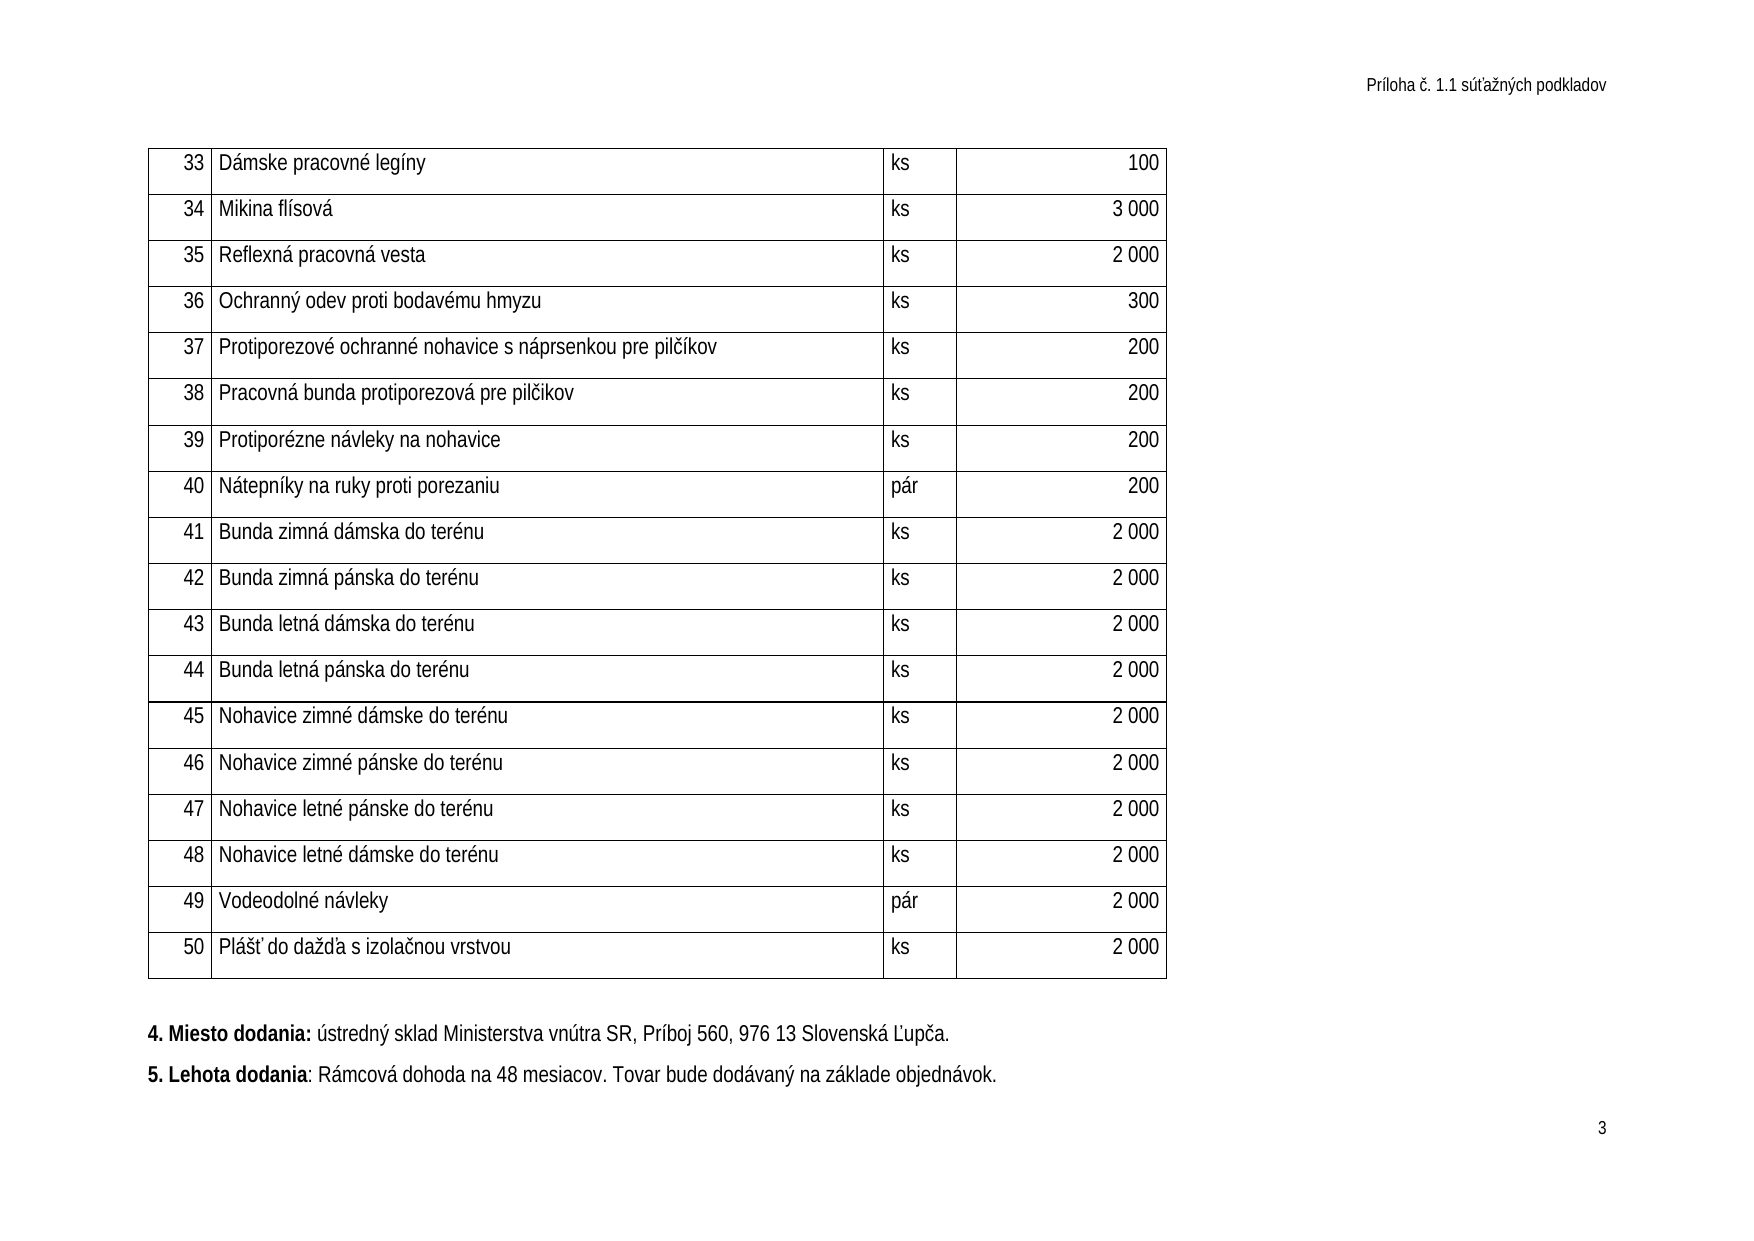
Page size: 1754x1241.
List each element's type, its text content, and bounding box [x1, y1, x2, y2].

table_cell 2 000 [957, 887, 1166, 932]
table_cell 2 000 [957, 610, 1166, 655]
table_cell ks [884, 426, 956, 471]
table_cell 2 000 [957, 241, 1166, 286]
table_cell 200 [957, 379, 1166, 424]
table_cell 45 [149, 703, 211, 747]
table_cell ks [884, 518, 956, 563]
table_cell 2 000 [957, 656, 1166, 701]
table_cell 300 [957, 287, 1166, 332]
table_cell 49 [149, 887, 211, 932]
table_cell ks [884, 287, 956, 332]
text 4. Miesto dodania: ústredný sklad Ministerstva vnútra SR, Príboj 560, 976 13 Slovenská Ľupča. [148, 1020, 1606, 1047]
table_cell 46 [149, 749, 211, 794]
table_cell Pracovná bunda protiporezová pre pilčikov [212, 379, 883, 424]
table_cell 2 000 [957, 795, 1166, 840]
table_cell 41 [149, 518, 211, 563]
table_cell 43 [149, 610, 211, 655]
table_cell 100 [957, 149, 1166, 194]
table_cell Nohavice letné dámske do terénu [212, 841, 883, 886]
table_cell ks [884, 379, 956, 424]
table_cell 40 [149, 472, 211, 517]
table_cell ks [884, 703, 956, 747]
table_cell Bunda zimná dámska do terénu [212, 518, 883, 563]
table_cell 2 000 [957, 518, 1166, 563]
table_cell 36 [149, 287, 211, 332]
table_cell 2 000 [957, 841, 1166, 886]
table_cell Ochranný odev proti bodavému hmyzu [212, 287, 883, 332]
table_cell Nohavice letné pánske do terénu [212, 795, 883, 840]
table_cell 2 000 [957, 564, 1166, 609]
table_cell ks [884, 564, 956, 609]
table_cell Protiporézne návleky na nohavice [212, 426, 883, 471]
table_cell Bunda letná pánska do terénu [212, 656, 883, 701]
table_cell 2 000 [957, 703, 1166, 747]
table_cell ks [884, 841, 956, 886]
table_cell Plášť do dažďa s izolačnou vrstvou [212, 933, 883, 978]
text 5. Lehota dodania: Rámcová dohoda na 48 mesiacov. Tovar bude dodávaný na základe objednávok. [148, 1061, 1606, 1087]
table_cell Bunda letná dámska do terénu [212, 610, 883, 655]
table_cell 39 [149, 426, 211, 471]
table_cell ks [884, 149, 956, 194]
table_cell 200 [957, 472, 1166, 517]
table_cell ks [884, 795, 956, 840]
table_cell Protiporezové ochranné nohavice s náprsenkou pre pilčíkov [212, 333, 883, 378]
table_cell pár [884, 472, 956, 517]
table_cell Vodeodolné návleky [212, 887, 883, 932]
table_cell 42 [149, 564, 211, 609]
table_cell ks [884, 610, 956, 655]
table_cell Nohavice zimné dámske do terénu [212, 703, 883, 747]
table_cell 47 [149, 795, 211, 840]
table_cell Mikina flísová [212, 195, 883, 240]
table_cell 200 [957, 333, 1166, 378]
table_cell 33 [149, 149, 211, 194]
table_cell 44 [149, 656, 211, 701]
table_cell ks [884, 241, 956, 286]
table_cell ks [884, 656, 956, 701]
table_cell pár [884, 887, 956, 932]
table_cell Bunda zimná pánska do terénu [212, 564, 883, 609]
table_cell 38 [149, 379, 211, 424]
table_cell 37 [149, 333, 211, 378]
table_cell 50 [149, 933, 211, 978]
table_cell ks [884, 933, 956, 978]
table_cell 2 000 [957, 933, 1166, 978]
table_cell ks [884, 749, 956, 794]
table_cell Nohavice zimné pánske do terénu [212, 749, 883, 794]
table_cell Nátepníky na ruky proti porezaniu [212, 472, 883, 517]
table_cell 34 [149, 195, 211, 240]
table_cell Reflexná pracovná vesta [212, 241, 883, 286]
table_cell 35 [149, 241, 211, 286]
table_cell 3 000 [957, 195, 1166, 240]
table_cell 200 [957, 426, 1166, 471]
table_cell 48 [149, 841, 211, 886]
table_cell ks [884, 333, 956, 378]
table_cell ks [884, 195, 956, 240]
table_cell Dámske pracovné legíny [212, 149, 883, 194]
table_cell 2 000 [957, 749, 1166, 794]
